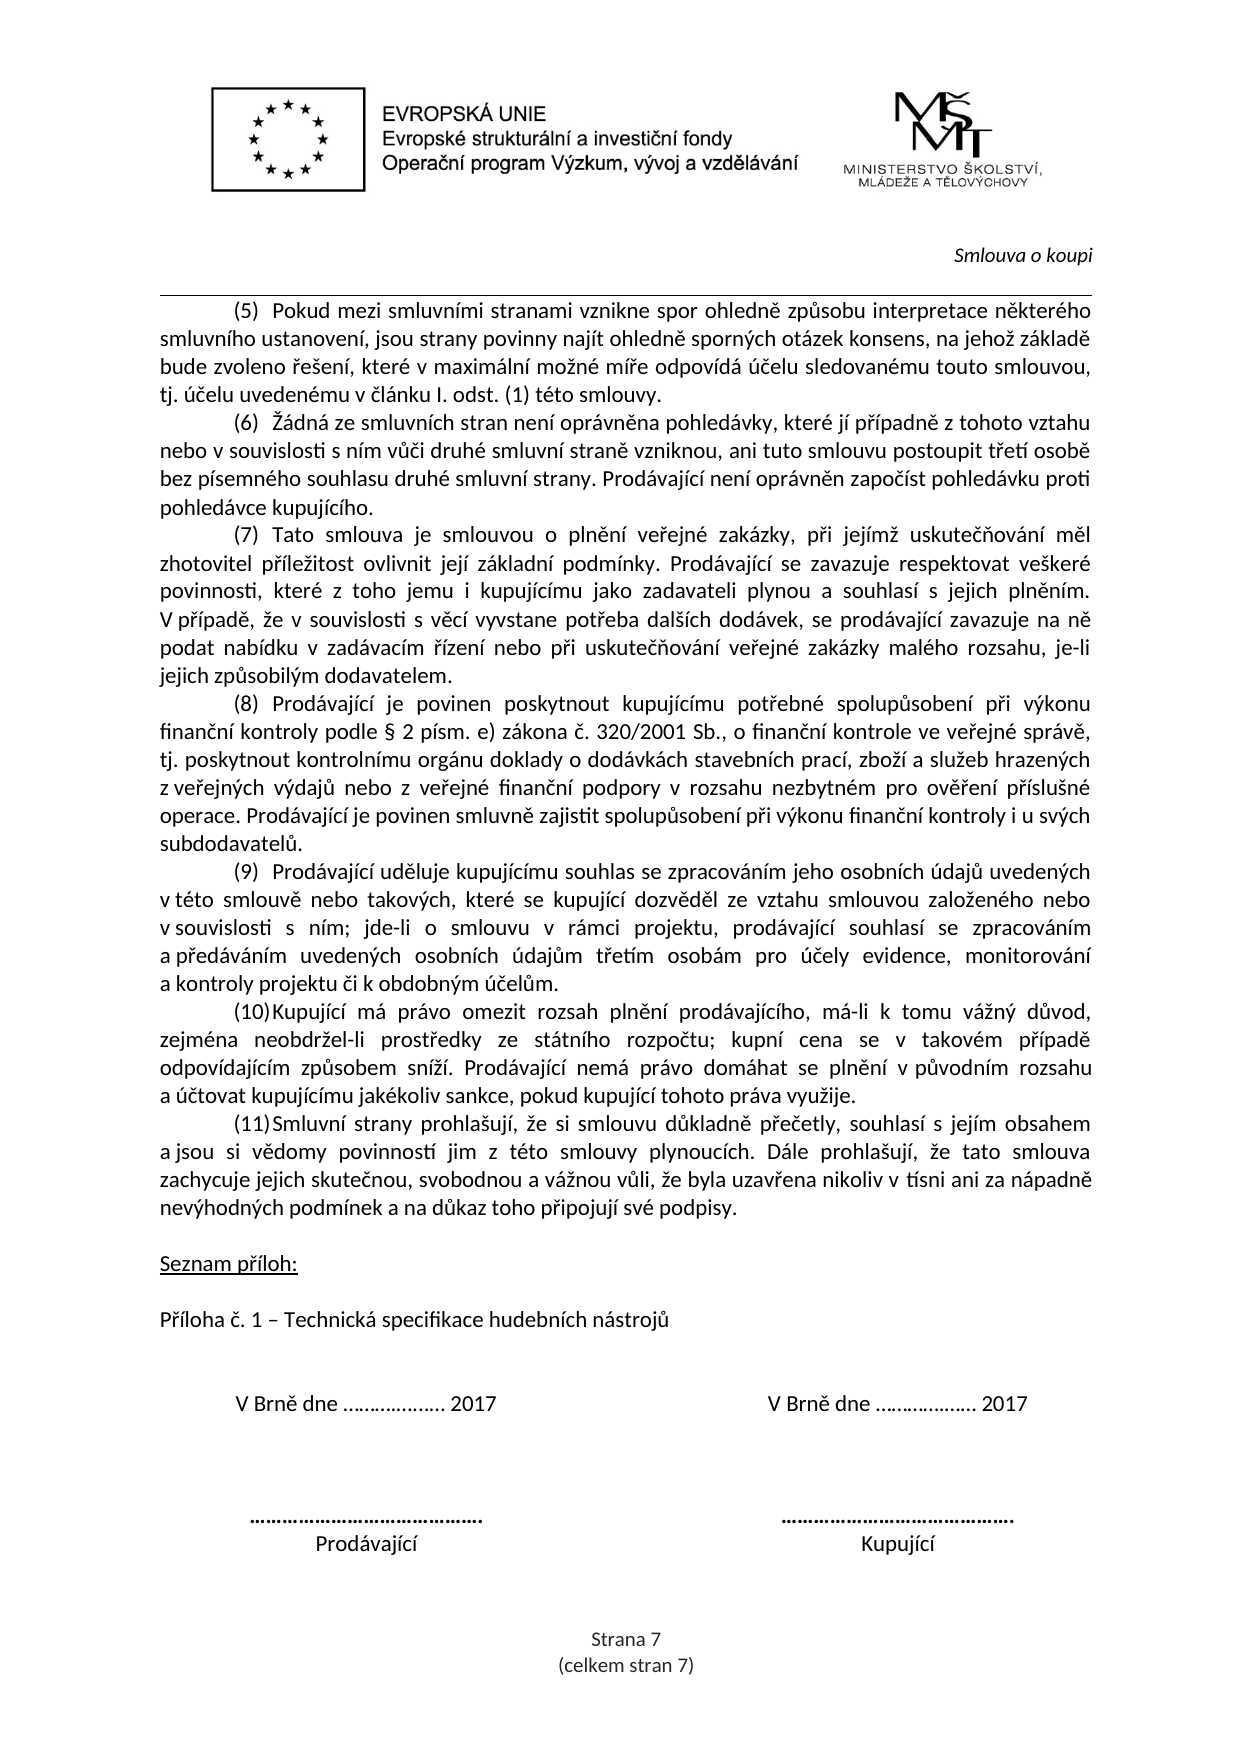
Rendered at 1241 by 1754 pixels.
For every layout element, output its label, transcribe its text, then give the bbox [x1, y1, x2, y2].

list Kupující má právo omezit rozsah plnění prodávajícího, má-li k tomu vážný důvod, zejména neobdržel-li prostředky ze státního rozpočtu; kupní cena se v takovém případě odpovídajícím způsobem sníží. Prodávající nemá právo domáhat se plnění v původním rozsahu a účtovat kupujícímu jakékoliv sankce, pokud kupující tohoto práva využije. [159, 997, 1092, 1109]
text Seznam příloh: [159, 1249, 1092, 1277]
text ……………………………………. ……………………………………. [159, 1501, 1092, 1529]
list Smluvní strany prohlašují, že si smlouvu důkladně přečetly, souhlasí s jejím obsahem a jsou si vědomy povinností jim z této smlouvy plynoucích. Dále prohlašují, že tato smlouva zachycuje jejich skutečnou, svobodnou a vážnou vůli, že byla uzavřena nikoliv v tísni ani za nápadně nevýhodných podmínek a na důkaz toho připojují své podpisy. [159, 1109, 1092, 1221]
list Žádná ze smluvních stran není oprávněna pohledávky, které jí případně z tohoto vztahu nebo v souvislosti s ním vůči druhé smluvní straně vzniknou, ani tuto smlouvu postoupit třetí osobě bez písemného souhlasu druhé smluvní strany. Prodávající není oprávněn započíst pohledávku proti pohledávce kupujícího. [159, 408, 1092, 521]
text Prodávající Kupující [159, 1529, 1092, 1557]
picture [159, 35, 1093, 243]
text V Brně dne ……….…...… 2017 V Brně dne ………….…… 2017 [159, 1389, 1092, 1417]
list Pokud mezi smluvními stranami vznikne spor ohledně způsobu interpretace některého smluvního ustanovení, jsou strany povinny najít ohledně sporných otázek konsens, na jehož základě bude zvoleno řešení, které v maximální možné míře odpovídá účelu sledovanému touto smlouvou, tj. účelu uvedenému v článku I. odst. (1) této smlouvy. [159, 296, 1092, 408]
list Prodávající je povinen poskytnout kupujícímu potřebné spolupůsobení při výkonu finanční kontroly podle § 2 písm. e) zákona č. 320/2001 Sb., o finanční kontrole ve veřejné správě, tj. poskytnout kontrolnímu orgánu doklady o dodávkách stavebních prací, zboží a služeb hrazených z veřejných výdajů nebo z veřejné finanční podpory v rozsahu nezbytném pro ověření příslušné operace. Prodávající je povinen smluvně zajistit spolupůsobení při výkonu finanční kontroly i u svých subdodavatelů. [159, 689, 1092, 857]
list Prodávající uděluje kupujícímu souhlas se zpracováním jeho osobních údajů uvedených v této smlouvě nebo takových, které se kupující dozvěděl ze vztahu smlouvou založeného nebo v souvislosti s ním; jde-li o smlouvu v rámci projektu, prodávající souhlasí se zpracováním a předáváním uvedených osobních údajům třetím osobám pro účely evidence, monitorování a kontroly projektu či k obdobným účelům. [159, 857, 1092, 997]
text Příloha č. 1 – Technická specifikace hudebních nástrojů [159, 1305, 1092, 1333]
list Tato smlouva je smlouvou o plnění veřejné zakázky, při jejímž uskutečňování měl zhotovitel příležitost ovlivnit její základní podmínky. Prodávající se zavazuje respektovat veškeré povinnosti, které z toho jemu i kupujícímu jako zadavateli plynou a souhlasí s jejich plněním. V případě, že v souvislosti s věcí vyvstane potřeba dalších dodávek, se prodávající zavazuje na ně podat nabídku v zadávacím řízení nebo při uskutečňování veřejné zakázky malého rozsahu, je-li jejich způsobilým dodavatelem. [159, 521, 1092, 689]
